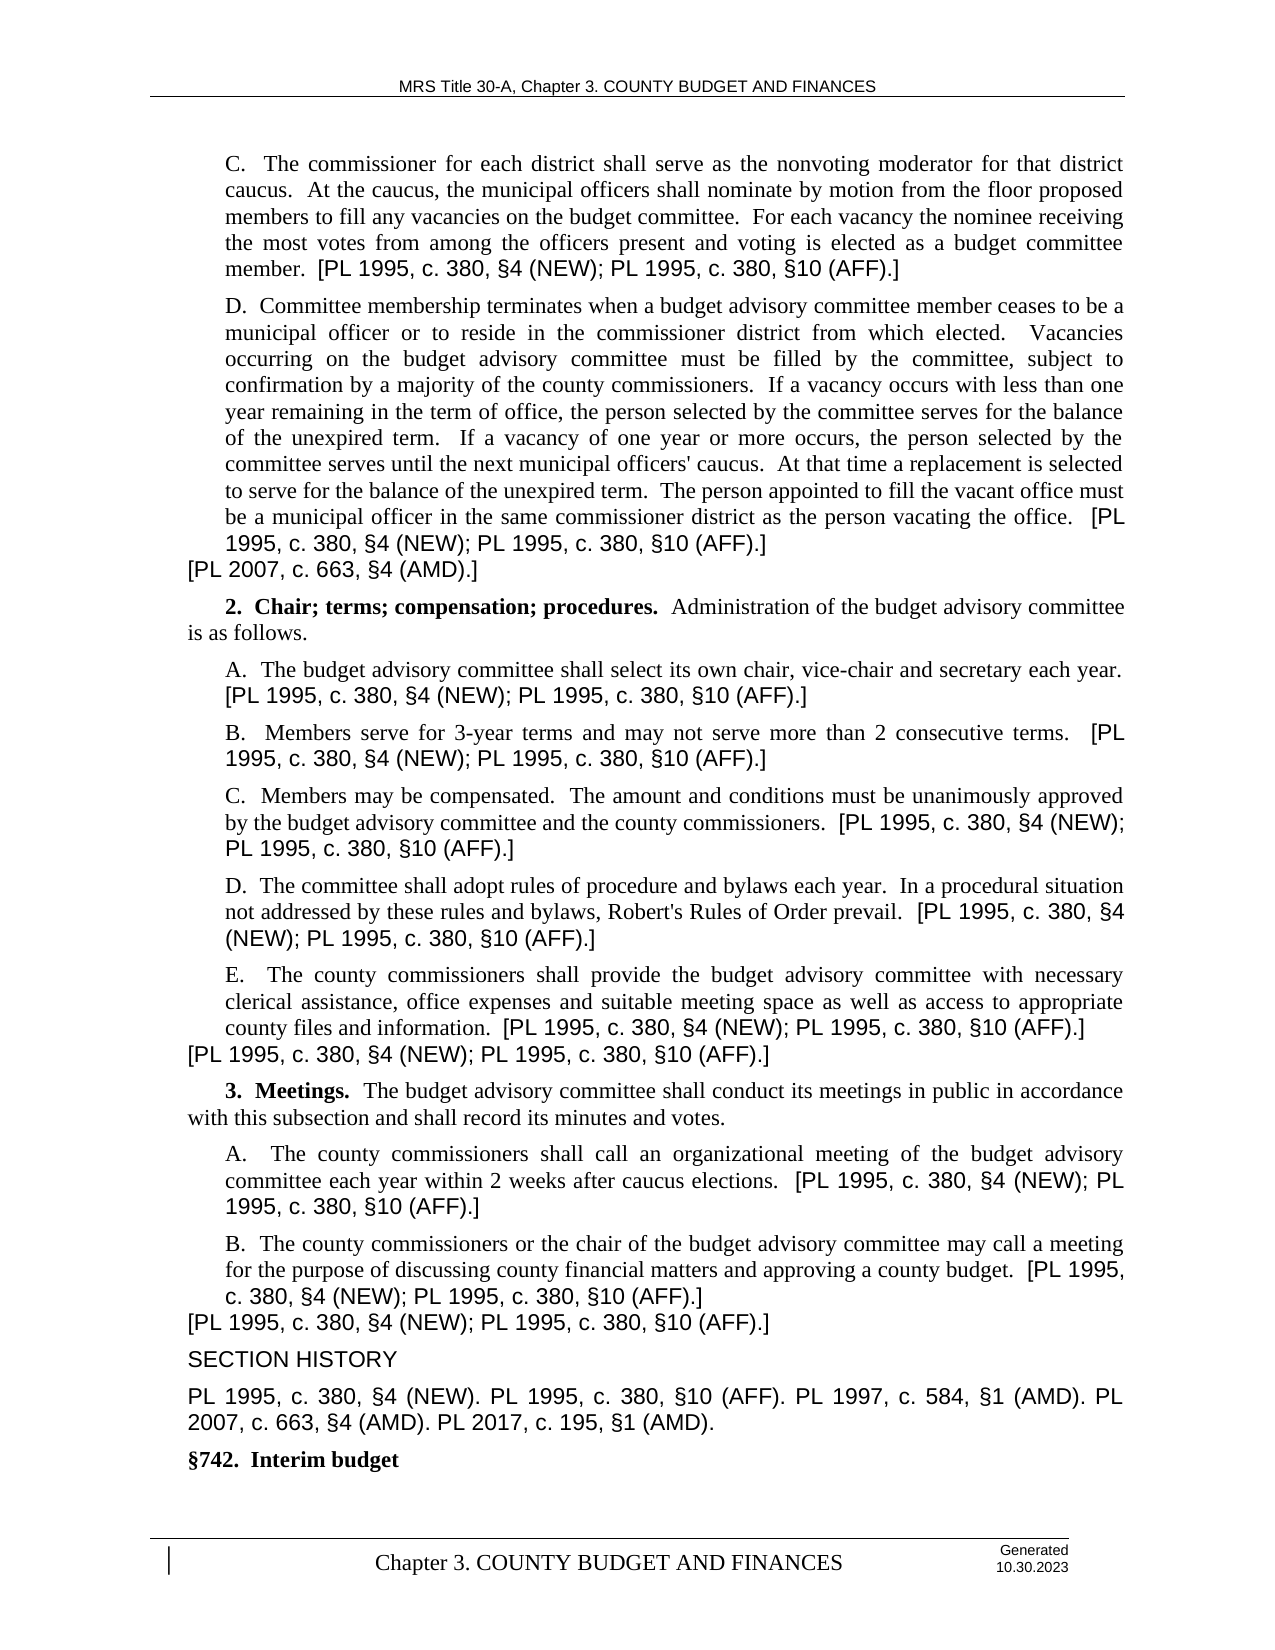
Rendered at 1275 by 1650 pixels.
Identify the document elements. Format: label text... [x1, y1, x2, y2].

text [PL 1995, c. 380, §4 (NEW); PL 1995, c. 380, §10 (AFF).] [187, 1041, 1125, 1067]
text A. The budget advisory committee shall select its own chair, vice-chair and secretary each year. [PL 1995, c. 380, §4 (NEW); PL 1995, c. 380, §10 (AFF).] [225, 656, 1125, 708]
text A. The county commissioners shall call an organizational meeting of the budget advisory committee each year within 2 weeks after caucus elections. [PL 1995, c. 380, §4 (NEW); PL 1995, c. 380, §10 (AFF).] [225, 1140, 1125, 1219]
text 3. Meetings. The budget advisory committee shall conduct its meetings in public in accordance with this subsection and shall record its minutes and votes. [187, 1077, 1125, 1130]
text SECTION HISTORY [187, 1346, 1125, 1372]
text 2. Chair; terms; compensation; procedures. Administration of the budget advisory committee is as follows. [187, 593, 1125, 645]
text [PL 2007, c. 663, §4 (AMD).] [187, 556, 1125, 582]
text C. The commissioner for each district shall serve as the nonvoting moderator for that district caucus. At the caucus, the municipal officers shall nominate by motion from the floor proposed members to fill any vacancies on the budget committee. For each vacancy the nominee receiving the most votes from among the officers present and voting is elected as a budget committee member. [PL 1995, c. 380, §4 (NEW); PL 1995, c. 380, §10 (AFF).] [225, 150, 1125, 282]
text [PL 1995, c. 380, §4 (NEW); PL 1995, c. 380, §10 (AFF).] [187, 1309, 1125, 1336]
text E. The county commissioners shall provide the budget advisory committee with necessary clerical assistance, office expenses and suitable meeting space as well as access to appropriate county files and information. [PL 1995, c. 380, §4 (NEW); PL 1995, c. 380, §10 (AFF).] [225, 961, 1125, 1041]
text D. Committee membership terminates when a budget advisory committee member ceases to be a municipal officer or to reside in the commissioner district from which elected. Vacancies occurring on the budget advisory committee must be filled by the committee, subject to confirmation by a majority of the county commissioners. If a vacancy occurs with less than one year remaining in the term of office, the person selected by the committee serves for the balance of the unexpired term. If a vacancy of one year or more occurs, the person selected by the committee serves until the next municipal officers' caucus. At that time a replacement is selected to serve for the balance of the unexpired term. The person appointed to fill the vacant office must be a municipal officer in the same commissioner district as the person vacating the office. [PL 1995, c. 380, §4 (NEW); PL 1995, c. 380, §10 (AFF).] [225, 292, 1125, 556]
text PL 1995, c. 380, §4 (NEW). PL 1995, c. 380, §10 (AFF). PL 1997, c. 584, §1 (AMD). PL 2007, c. 663, §4 (AMD). PL 2017, c. 195, §1 (AMD). [187, 1383, 1125, 1435]
text B. Members serve for 3-year terms and may not serve more than 2 consecutive terms. [PL 1995, c. 380, §4 (NEW); PL 1995, c. 380, §10 (AFF).] [225, 719, 1125, 772]
text B. The county commissioners or the chair of the budget advisory committee may call a meeting for the purpose of discussing county financial matters and approving a county budget. [PL 1995, c. 380, §4 (NEW); PL 1995, c. 380, §10 (AFF).] [225, 1230, 1125, 1309]
text D. The committee shall adopt rules of procedure and bylaws each year. In a procedural situation not addressed by these rules and bylaws, Robert's Rules of Order prevail. [PL 1995, c. 380, §4 (NEW); PL 1995, c. 380, §10 (AFF).] [225, 872, 1125, 951]
text §742. Interim budget [187, 1446, 1125, 1472]
text C. Members may be compensated. The amount and conditions must be unanimously approved by the budget advisory committee and the county commissioners. [PL 1995, c. 380, §4 (NEW); PL 1995, c. 380, §10 (AFF).] [225, 782, 1125, 861]
